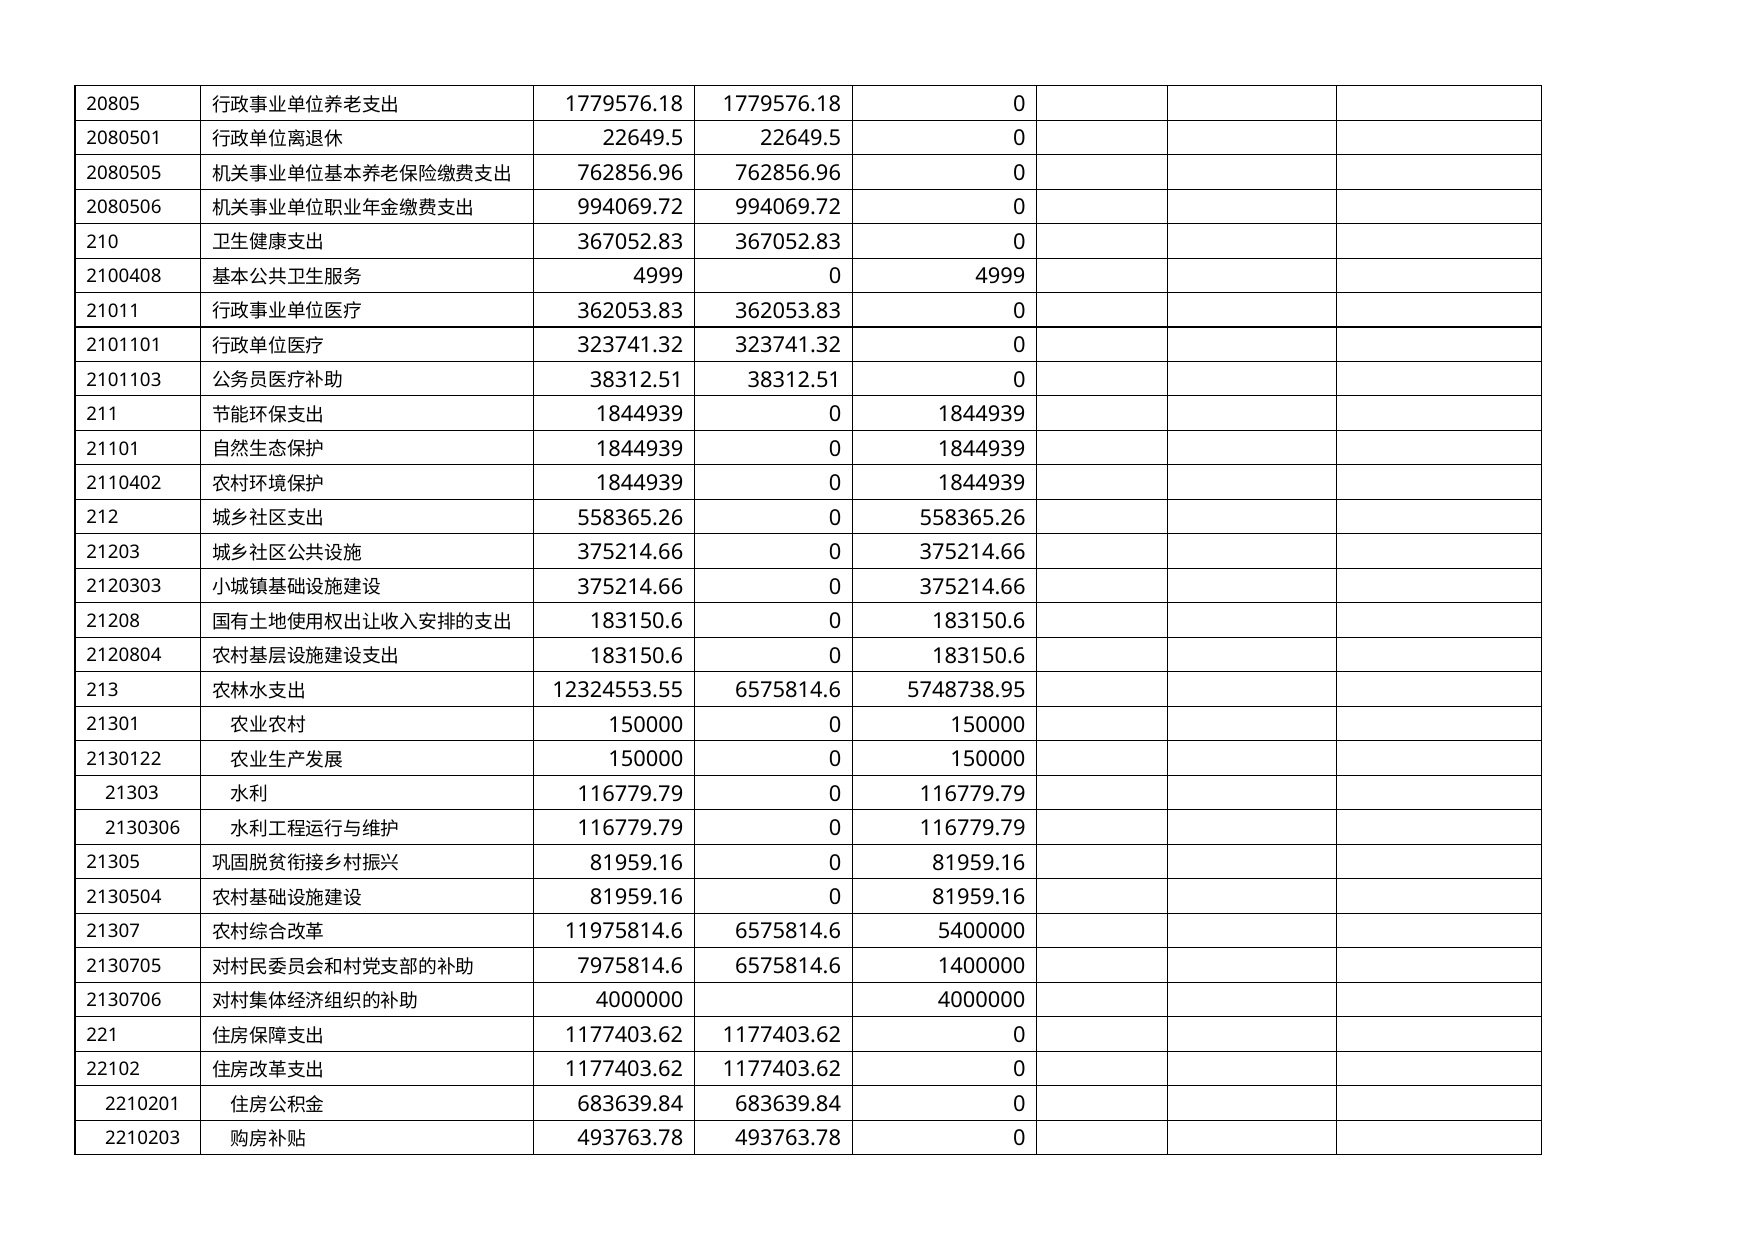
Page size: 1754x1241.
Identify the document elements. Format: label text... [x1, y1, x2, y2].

table_cell [1037, 1017, 1167, 1051]
table_cell 762856.96 [534, 155, 694, 188]
table_cell 81959.16 [853, 845, 1036, 878]
table_cell 2080501 [76, 121, 200, 154]
table_cell 2120804 [76, 638, 200, 671]
table_cell 2210201 [76, 1086, 200, 1119]
table_cell [1037, 362, 1167, 395]
table_cell 机关事业单位职业年金缴费支出 [201, 190, 533, 223]
table_cell 0 [695, 879, 852, 913]
table_cell [1337, 1086, 1541, 1119]
table_cell [1337, 362, 1541, 395]
table_cell 4999 [534, 259, 694, 292]
table_cell 6575814.6 [695, 672, 852, 706]
table_cell [1037, 465, 1167, 499]
table_cell 5748738.95 [853, 672, 1036, 706]
table_cell 1844939 [853, 465, 1036, 499]
table_cell 购房补贴 [201, 1121, 533, 1154]
table_cell [1337, 1121, 1541, 1154]
table_cell 21011 [76, 293, 200, 326]
table_cell [1168, 603, 1336, 637]
table_cell [1037, 1086, 1167, 1119]
table_cell [1337, 741, 1541, 775]
table_cell 0 [853, 190, 1036, 223]
table_cell 210 [76, 224, 200, 257]
table_cell 水利 [201, 776, 533, 809]
table_cell 2130705 [76, 948, 200, 982]
table_cell [1168, 638, 1336, 671]
table_cell 0 [695, 500, 852, 533]
table_cell 0 [695, 776, 852, 809]
table_cell 213 [76, 672, 200, 706]
table_cell 2101101 [76, 328, 200, 361]
table_cell 150000 [853, 707, 1036, 740]
table_cell 1779576.18 [534, 86, 694, 119]
table_cell 4000000 [853, 983, 1036, 1016]
table_cell 公务员医疗补助 [201, 362, 533, 395]
table_cell 1177403.62 [695, 1052, 852, 1085]
table_cell 小城镇基础设施建设 [201, 569, 533, 602]
table_cell 21305 [76, 845, 200, 878]
table_cell 城乡社区公共设施 [201, 534, 533, 568]
table_cell [1168, 983, 1336, 1016]
table_cell 2101103 [76, 362, 200, 395]
table_cell [1337, 431, 1541, 464]
table_cell [1168, 500, 1336, 533]
table_cell 2210203 [76, 1121, 200, 1154]
table_cell 1844939 [853, 396, 1036, 430]
table_cell 行政单位医疗 [201, 328, 533, 361]
table_cell [1037, 86, 1167, 119]
table_cell 558365.26 [853, 500, 1036, 533]
table_cell [1037, 1052, 1167, 1085]
table_cell 211 [76, 396, 200, 430]
table_cell 0 [853, 328, 1036, 361]
table_cell [1037, 224, 1167, 257]
table_cell 116779.79 [853, 776, 1036, 809]
table_cell [1037, 569, 1167, 602]
table_cell [1168, 190, 1336, 223]
table_cell 1177403.62 [534, 1017, 694, 1051]
table_cell 0 [853, 1052, 1036, 1085]
table_cell 0 [695, 259, 852, 292]
table_cell 0 [853, 224, 1036, 257]
table_cell 住房改革支出 [201, 1052, 533, 1085]
table_cell 22649.5 [695, 121, 852, 154]
table_cell 994069.72 [695, 190, 852, 223]
table_cell 150000 [534, 741, 694, 775]
table_cell 375214.66 [534, 534, 694, 568]
table_cell 0 [853, 1121, 1036, 1154]
table_cell 1779576.18 [695, 86, 852, 119]
table_cell 81959.16 [534, 845, 694, 878]
table_cell [1037, 431, 1167, 464]
table_cell 4999 [853, 259, 1036, 292]
table_cell 558365.26 [534, 500, 694, 533]
table_cell [1037, 741, 1167, 775]
table_cell 卫生健康支出 [201, 224, 533, 257]
table_cell [1337, 776, 1541, 809]
table_cell 0 [695, 534, 852, 568]
table_cell 1400000 [853, 948, 1036, 982]
table_cell 对村集体经济组织的补助 [201, 983, 533, 1016]
table_cell [1337, 500, 1541, 533]
table_cell [1168, 259, 1336, 292]
table_cell 2080505 [76, 155, 200, 188]
table_cell 2120303 [76, 569, 200, 602]
table_cell [1168, 86, 1336, 119]
table_cell [1168, 224, 1336, 257]
table_cell 0 [695, 569, 852, 602]
table_cell 0 [695, 638, 852, 671]
table_cell [1337, 948, 1541, 982]
table_cell [1037, 190, 1167, 223]
table_cell 基本公共卫生服务 [201, 259, 533, 292]
table_cell [1337, 396, 1541, 430]
table_cell [1337, 328, 1541, 361]
table_cell [1337, 1052, 1541, 1085]
table_cell 81959.16 [853, 879, 1036, 913]
table_cell 0 [853, 1086, 1036, 1119]
table_cell 水利工程运行与维护 [201, 810, 533, 844]
table_cell [1037, 121, 1167, 154]
table_cell [1337, 707, 1541, 740]
table_cell [1168, 741, 1336, 775]
table_cell 11975814.6 [534, 914, 694, 947]
table_cell 375214.66 [853, 569, 1036, 602]
table_cell 683639.84 [695, 1086, 852, 1119]
table_cell 0 [853, 362, 1036, 395]
table_cell [1337, 983, 1541, 1016]
table_cell 0 [695, 396, 852, 430]
table_cell 农村综合改革 [201, 914, 533, 947]
table_cell [1337, 914, 1541, 947]
table_cell [1168, 707, 1336, 740]
table_cell 2130706 [76, 983, 200, 1016]
table_cell 机关事业单位基本养老保险缴费支出 [201, 155, 533, 188]
table_cell 21303 [76, 776, 200, 809]
table_cell [1337, 190, 1541, 223]
table_cell [1037, 707, 1167, 740]
table_cell 22649.5 [534, 121, 694, 154]
table_cell 2130122 [76, 741, 200, 775]
table_cell [1337, 155, 1541, 188]
table_cell 21307 [76, 914, 200, 947]
table_cell 农村基础设施建设 [201, 879, 533, 913]
table_cell [1337, 259, 1541, 292]
table_cell 762856.96 [695, 155, 852, 188]
table_cell 362053.83 [695, 293, 852, 326]
table_cell [1168, 396, 1336, 430]
table_cell 行政事业单位养老支出 [201, 86, 533, 119]
table_cell [1337, 86, 1541, 119]
table_cell [695, 983, 852, 1016]
table_cell 362053.83 [534, 293, 694, 326]
table_cell [1168, 810, 1336, 844]
table_cell 0 [695, 810, 852, 844]
table_cell 81959.16 [534, 879, 694, 913]
table_cell [1337, 534, 1541, 568]
table_cell 683639.84 [534, 1086, 694, 1119]
table_cell [1037, 259, 1167, 292]
table_cell 20805 [76, 86, 200, 119]
table_cell 21301 [76, 707, 200, 740]
table_cell [1037, 534, 1167, 568]
table_cell 0 [695, 741, 852, 775]
table_cell 150000 [534, 707, 694, 740]
table_cell 1844939 [853, 431, 1036, 464]
table_cell [1037, 845, 1167, 878]
table_cell [1037, 328, 1167, 361]
table_cell 农业农村 [201, 707, 533, 740]
table_cell 493763.78 [695, 1121, 852, 1154]
table_cell 116779.79 [534, 776, 694, 809]
table_cell 2110402 [76, 465, 200, 499]
table_cell [1168, 879, 1336, 913]
table_cell 116779.79 [534, 810, 694, 844]
table_cell 994069.72 [534, 190, 694, 223]
table_cell 367052.83 [534, 224, 694, 257]
table_cell [1168, 1121, 1336, 1154]
table_cell 6575814.6 [695, 914, 852, 947]
table_cell 0 [853, 121, 1036, 154]
table_cell [1337, 293, 1541, 326]
table_cell 21203 [76, 534, 200, 568]
table_cell [1168, 362, 1336, 395]
table_cell 367052.83 [695, 224, 852, 257]
table_cell [1037, 948, 1167, 982]
table_cell 2100408 [76, 259, 200, 292]
table_cell [1337, 845, 1541, 878]
table_cell 2130504 [76, 879, 200, 913]
table_cell 0 [695, 465, 852, 499]
table_cell 住房保障支出 [201, 1017, 533, 1051]
table_cell 493763.78 [534, 1121, 694, 1154]
table_cell 38312.51 [534, 362, 694, 395]
table_cell 12324553.55 [534, 672, 694, 706]
table_cell 7975814.6 [534, 948, 694, 982]
table_cell [1037, 155, 1167, 188]
table_cell 323741.32 [695, 328, 852, 361]
table_cell [1337, 672, 1541, 706]
table_cell 0 [853, 86, 1036, 119]
table_cell 1177403.62 [695, 1017, 852, 1051]
table_cell [1337, 1017, 1541, 1051]
table_cell [1168, 776, 1336, 809]
table_cell [1337, 879, 1541, 913]
table_cell 323741.32 [534, 328, 694, 361]
table_cell [1037, 672, 1167, 706]
table_cell [1168, 672, 1336, 706]
table_cell 0 [853, 155, 1036, 188]
table_cell 38312.51 [695, 362, 852, 395]
table_cell 0 [695, 431, 852, 464]
table_cell [1168, 121, 1336, 154]
table_cell [1037, 293, 1167, 326]
table_cell [1168, 569, 1336, 602]
table_cell 0 [853, 1017, 1036, 1051]
table_cell 行政事业单位医疗 [201, 293, 533, 326]
table_cell 国有土地使用权出让收入安排的支出 [201, 603, 533, 637]
table_cell 0 [695, 603, 852, 637]
table_cell [1168, 328, 1336, 361]
table_cell [1168, 1086, 1336, 1119]
table_cell 183150.6 [534, 603, 694, 637]
table_cell 住房公积金 [201, 1086, 533, 1119]
table_cell [1037, 396, 1167, 430]
table_cell 116779.79 [853, 810, 1036, 844]
table_cell 城乡社区支出 [201, 500, 533, 533]
table_cell 对村民委员会和村党支部的补助 [201, 948, 533, 982]
table_cell [1037, 776, 1167, 809]
table_cell [1037, 500, 1167, 533]
table_cell 375214.66 [534, 569, 694, 602]
table_cell 农村环境保护 [201, 465, 533, 499]
table_cell [1168, 914, 1336, 947]
table_cell [1337, 638, 1541, 671]
table_cell 0 [695, 707, 852, 740]
table_cell [1168, 155, 1336, 188]
table_cell 183150.6 [853, 638, 1036, 671]
table_cell 4000000 [534, 983, 694, 1016]
table_cell 农业生产发展 [201, 741, 533, 775]
table_cell 农林水支出 [201, 672, 533, 706]
table_cell 21208 [76, 603, 200, 637]
table_cell 节能环保支出 [201, 396, 533, 430]
table_cell 375214.66 [853, 534, 1036, 568]
table_cell [1168, 431, 1336, 464]
table_cell 巩固脱贫衔接乡村振兴 [201, 845, 533, 878]
table_cell [1168, 465, 1336, 499]
table_cell [1168, 293, 1336, 326]
table_cell 0 [853, 293, 1036, 326]
table_cell [1037, 1121, 1167, 1154]
table_cell [1168, 845, 1336, 878]
table_cell 21101 [76, 431, 200, 464]
table_cell [1168, 1017, 1336, 1051]
table_cell [1337, 603, 1541, 637]
table_cell 1177403.62 [534, 1052, 694, 1085]
table_cell [1337, 465, 1541, 499]
table_cell 183150.6 [853, 603, 1036, 637]
table_cell [1037, 603, 1167, 637]
table_cell [1037, 983, 1167, 1016]
table_cell 0 [695, 845, 852, 878]
table_cell [1337, 569, 1541, 602]
table_cell 自然生态保护 [201, 431, 533, 464]
table_cell 2080506 [76, 190, 200, 223]
table_cell [1337, 121, 1541, 154]
table_cell 行政单位离退休 [201, 121, 533, 154]
table_cell [1037, 879, 1167, 913]
table_cell 6575814.6 [695, 948, 852, 982]
table_cell 212 [76, 500, 200, 533]
table_cell [1168, 534, 1336, 568]
table_cell 1844939 [534, 431, 694, 464]
table_cell 农村基层设施建设支出 [201, 638, 533, 671]
table_cell [1168, 948, 1336, 982]
table_cell 5400000 [853, 914, 1036, 947]
table_cell [1037, 810, 1167, 844]
table_cell 221 [76, 1017, 200, 1051]
table_cell 1844939 [534, 465, 694, 499]
table_cell 1844939 [534, 396, 694, 430]
table_cell 150000 [853, 741, 1036, 775]
table_cell [1037, 638, 1167, 671]
table_cell [1337, 810, 1541, 844]
table_cell [1168, 1052, 1336, 1085]
table_cell 22102 [76, 1052, 200, 1085]
table_cell [1037, 914, 1167, 947]
table_cell [1337, 224, 1541, 257]
table_cell 183150.6 [534, 638, 694, 671]
table_cell 2130306 [76, 810, 200, 844]
